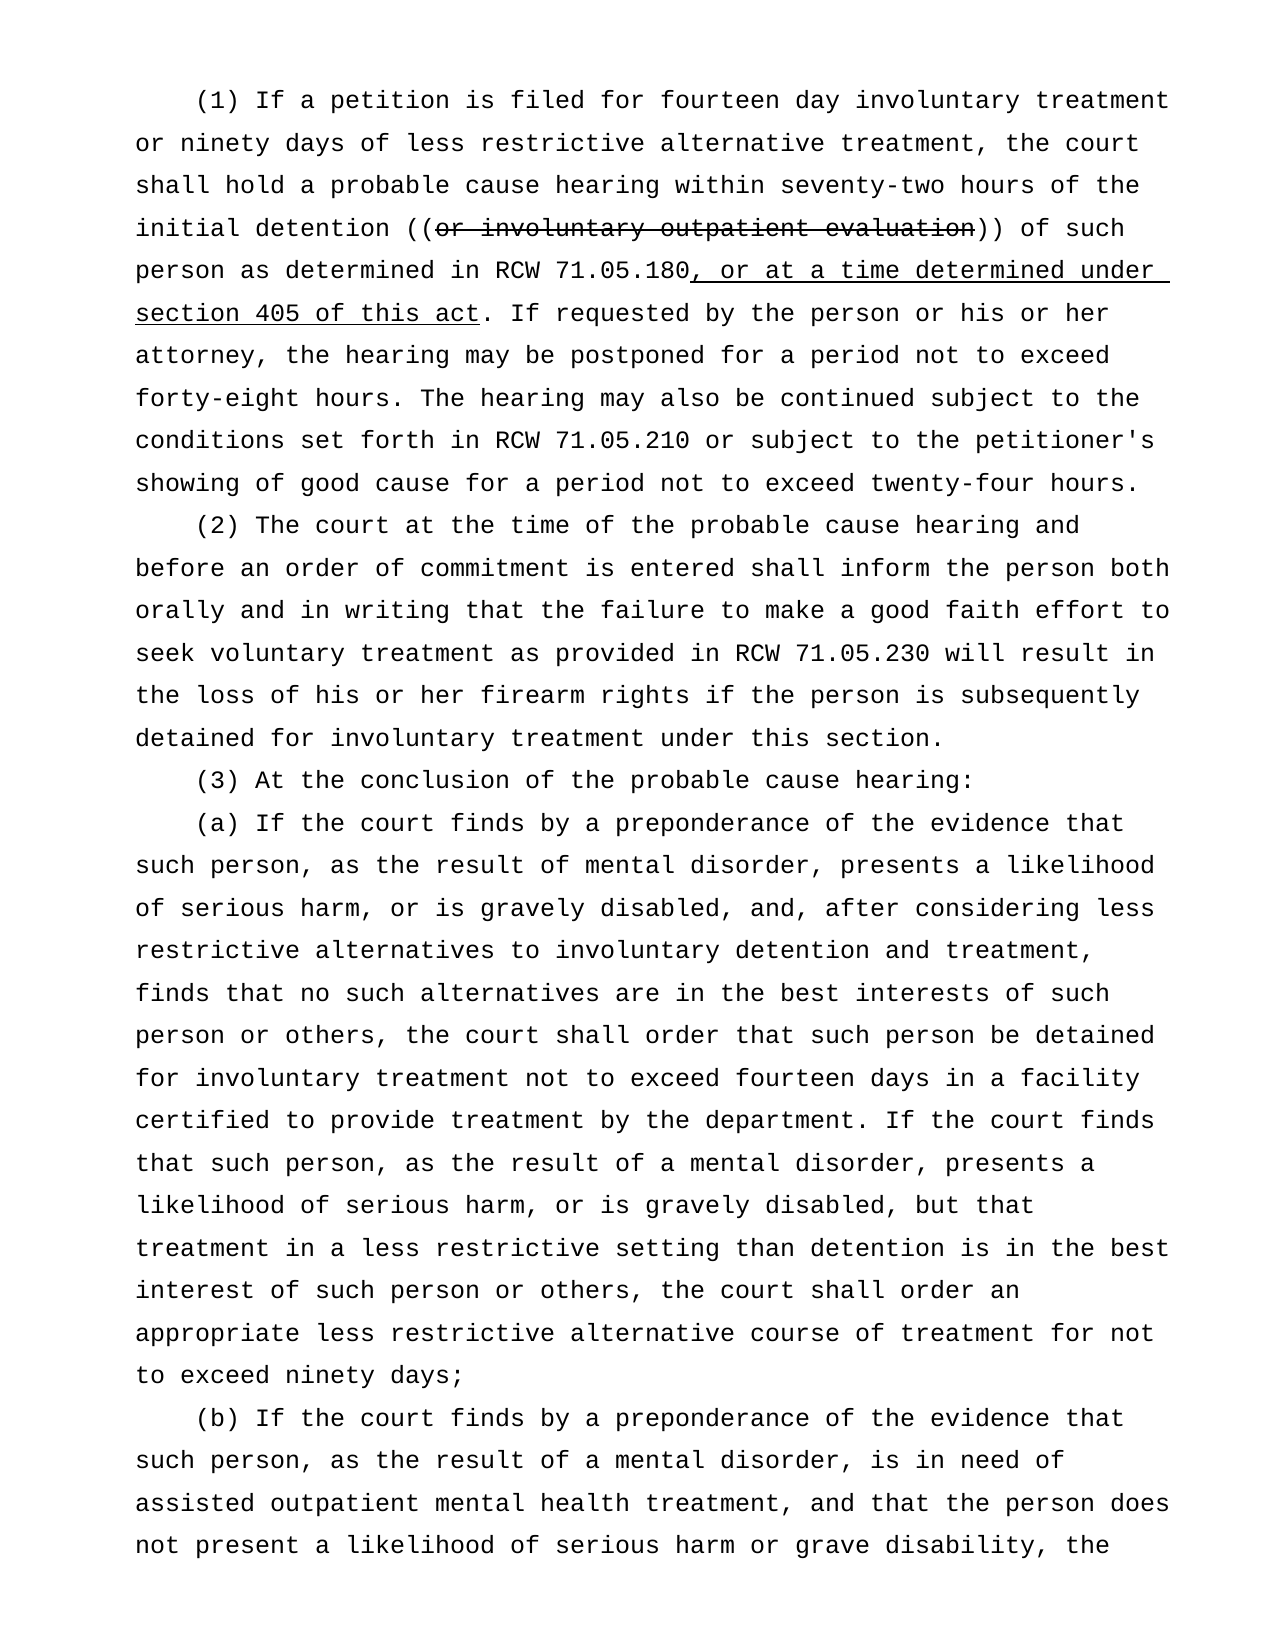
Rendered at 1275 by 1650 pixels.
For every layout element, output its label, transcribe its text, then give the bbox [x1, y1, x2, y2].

text (3) At the conclusion of the probable cause hearing: [135, 755, 1170, 797]
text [135, 1392, 1170, 1562]
text (a) If the court finds by a preponderance of the evidence that such person, as the result of mental disorder, presents a likelihood of serious harm, or is gravely disabled, and, after considering less restrictive alternatives to involuntary detention and treatment, finds that no such alternatives are in the best interests of such person or others, the court shall order that such person be detained for involuntary treatment not to exceed fourteen days in a facility certified to provide treatment by the department. If the court finds that such person, as the result of a mental disorder, presents a likelihood of serious harm, or is gravely disabled, but that treatment in a less restrictive setting than detention is in the best interest of such person or others, the court shall order an appropriate less restrictive alternative course of treatment for not to exceed ninety days; [135, 797, 1170, 1392]
text (2) The court at the time of the probable cause hearing and before an order of commitment is entered shall inform the person both orally and in writing that the failure to make a good faith effort to seek voluntary treatment as provided in RCW 71.05.230 will result in the loss of his or her firearm rights if the person is subsequently detained for involuntary treatment under this section. [135, 500, 1170, 755]
text (1) If a petition is filed for fourteen day involuntary treatment or ninety days of less restrictive alternative treatment, the court shall hold a probable cause hearing within seventy-two hours of the initial detention ((or involuntary outpatient evaluation)) of such person as determined in RCW 71.05.180, or at a time determined under section 405 of this act. If requested by the person or his or her attorney, the hearing may be postponed for a period not to exceed forty-eight hours. The hearing may also be continued subject to the conditions set forth in RCW 71.05.210 or subject to the petitioner's showing of good cause for a period not to exceed twenty-four hours. [135, 75, 1170, 500]
